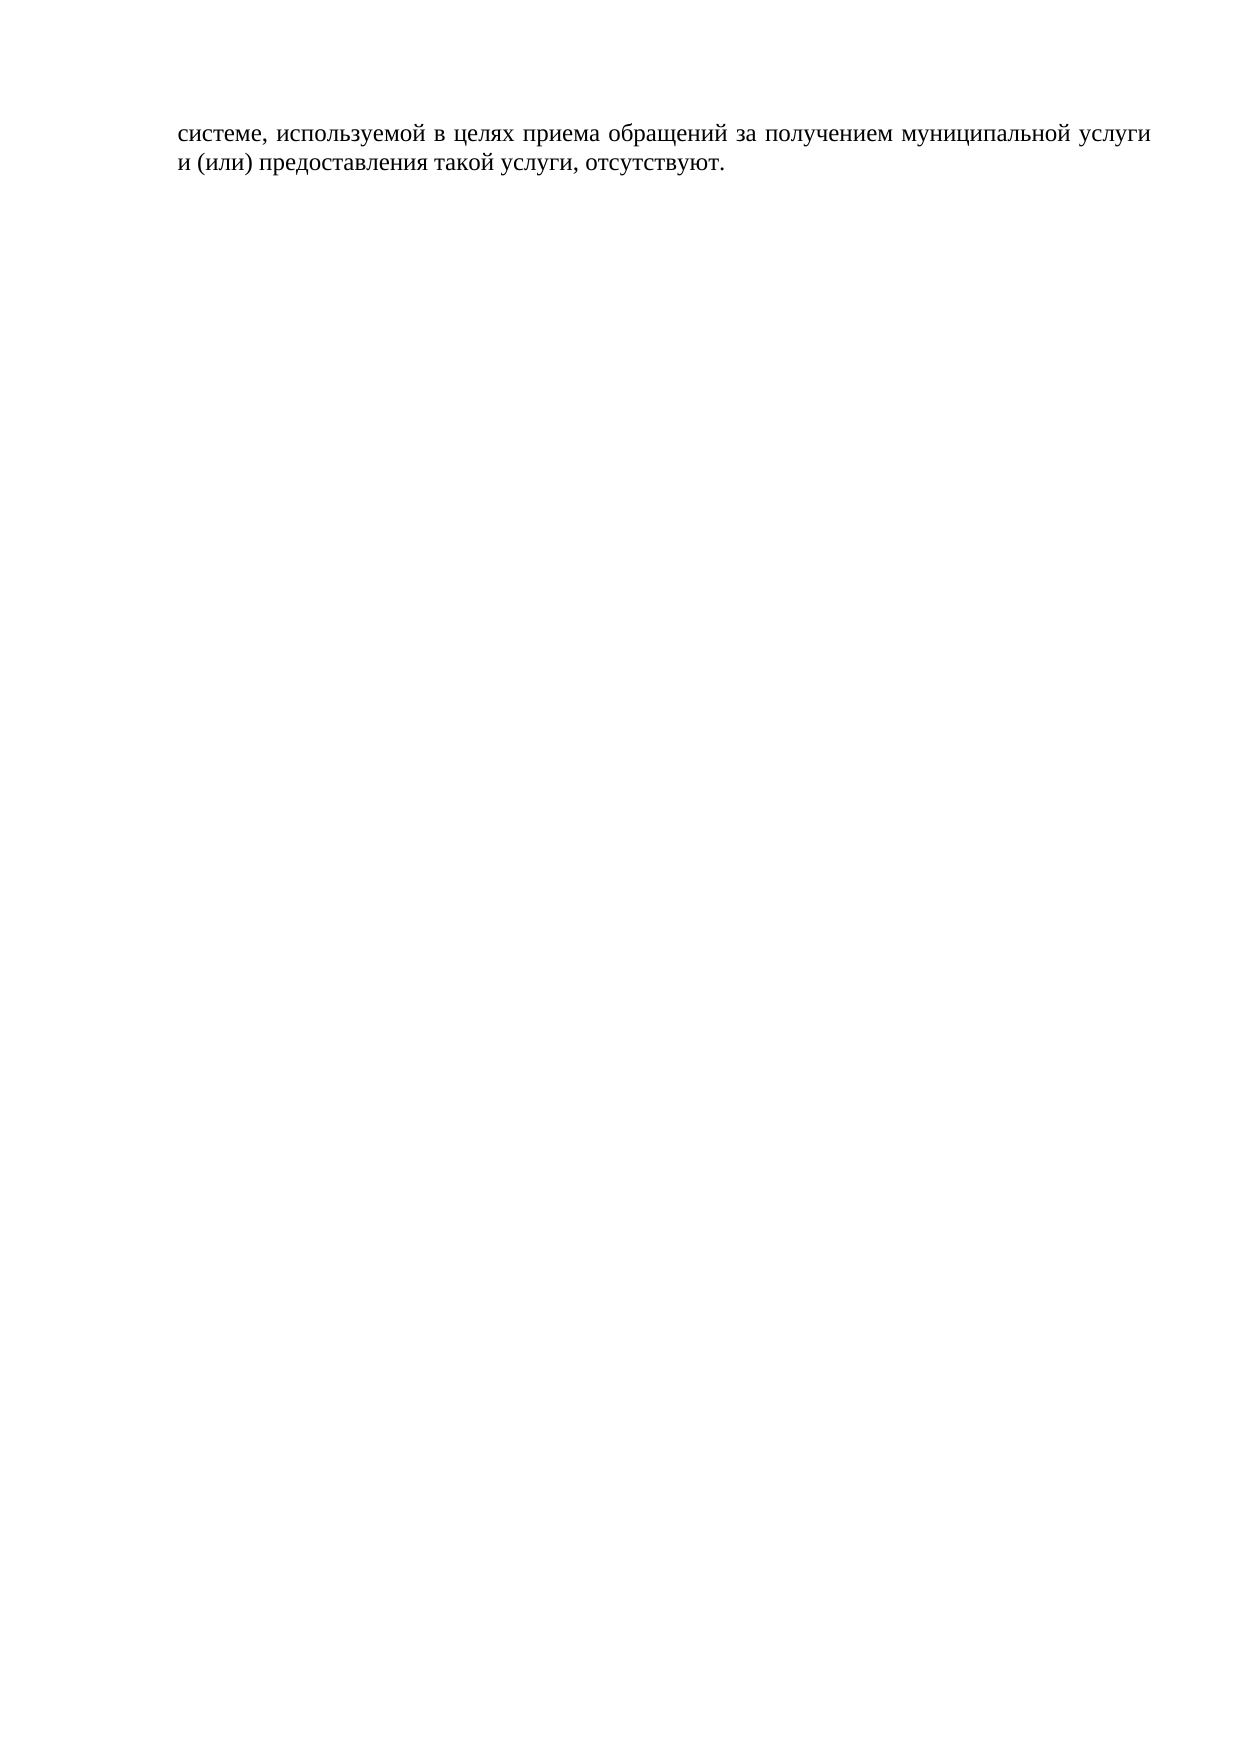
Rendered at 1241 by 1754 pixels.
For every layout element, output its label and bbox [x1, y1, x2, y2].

list [177, 118, 1152, 176]
